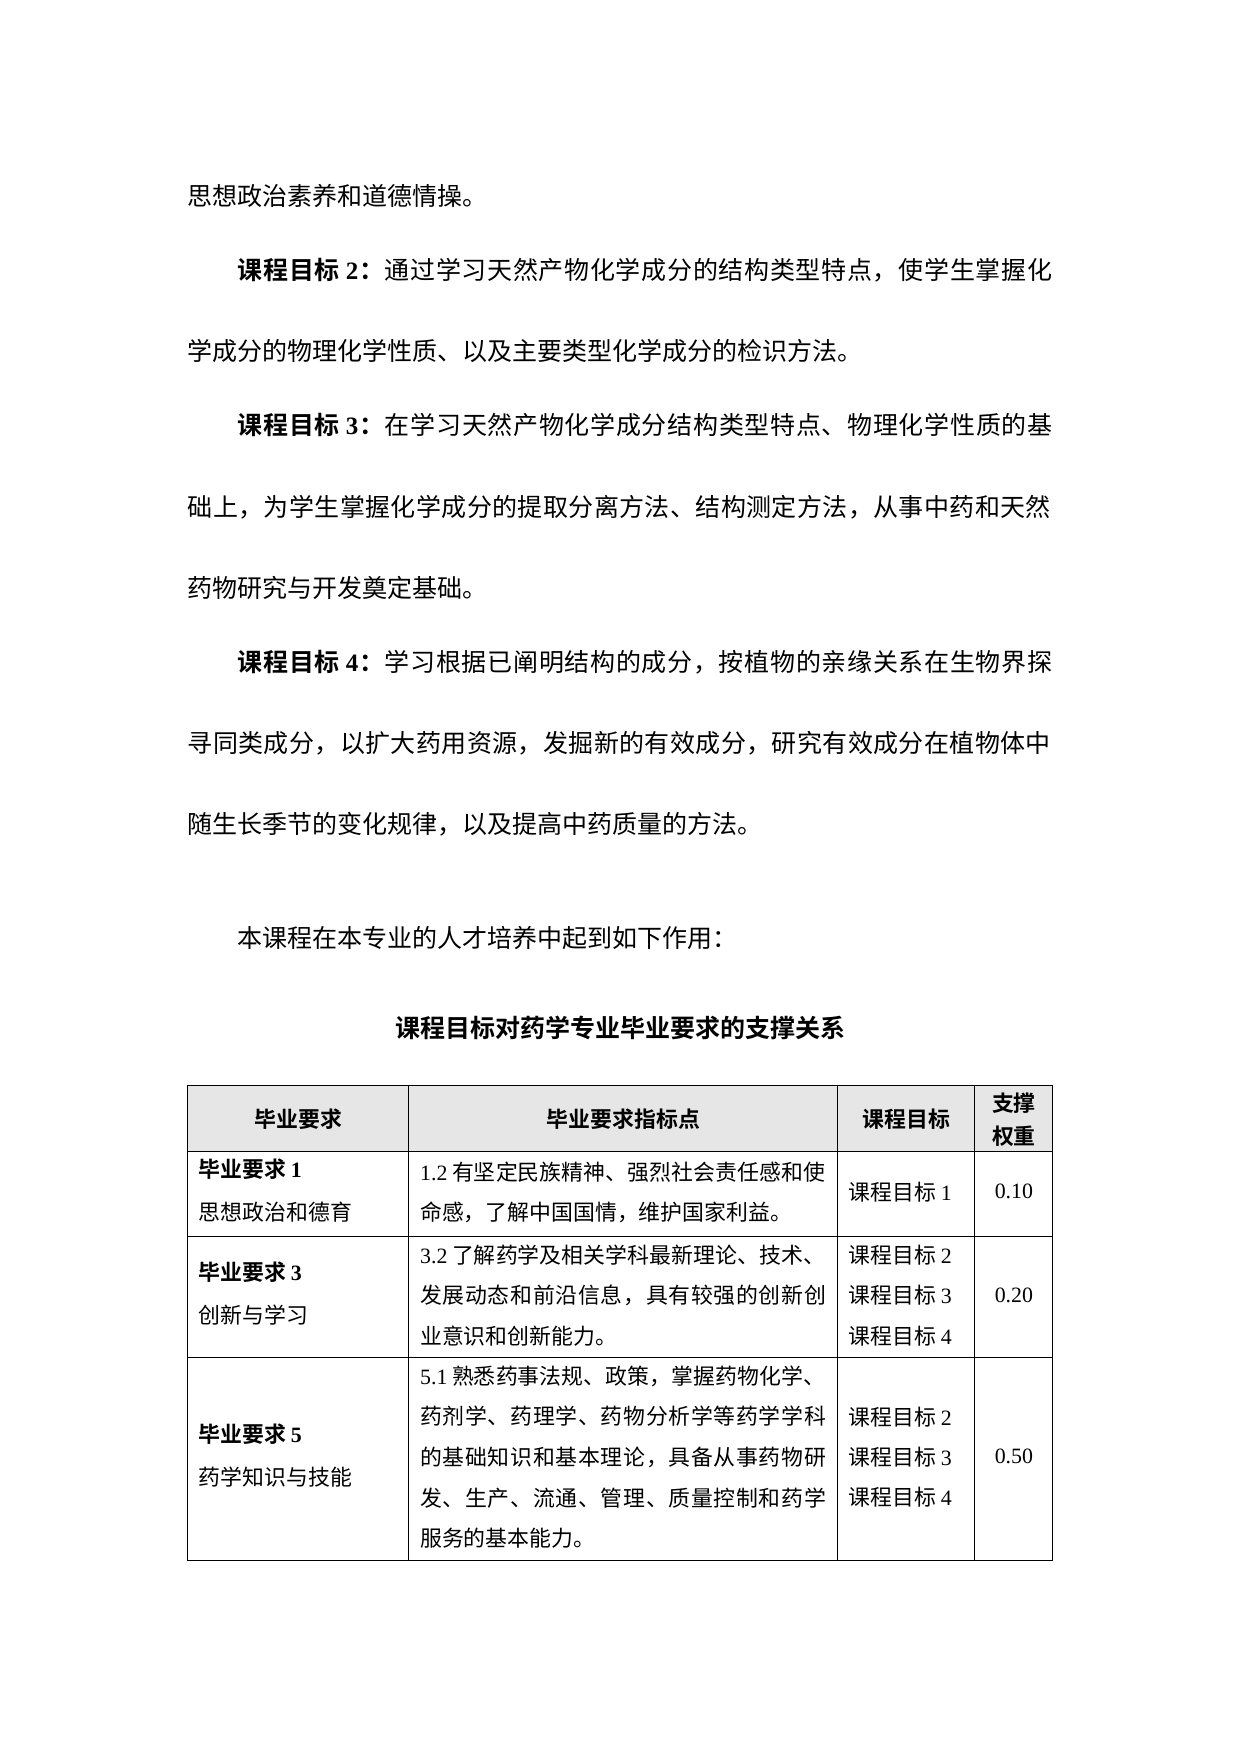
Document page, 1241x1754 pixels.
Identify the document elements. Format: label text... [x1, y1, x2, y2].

table_cell 0.20 [975, 1237, 1052, 1357]
table_cell 毕业要求3 创新与学习 [188, 1237, 408, 1357]
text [187, 162, 1053, 227]
table_cell 毕业要求5 药学知识与技能 [188, 1358, 408, 1559]
table_header 毕业要求指标点 [409, 1086, 837, 1151]
table_header 支撑权重 [975, 1086, 1052, 1151]
table_cell 1.2有坚定民族精神、强烈社会责任感和使命感，了解中国国情，维护国家利益。 [409, 1152, 837, 1236]
table_cell 5.1熟悉药事法规、政策，掌握药物化学、药剂学、药理学、药物分析学等药学学科的基础知识和基本理论，具备从事药物研发、生产、流通、管理、质量控制和药学服务的基本能力。 [409, 1358, 837, 1559]
text 课程目标4：学习根据已阐明结构的成分，按植物的亲缘关系在生物界探寻同类成分，以扩大药用资源，发掘新的有效成分，研究有效成分在植物体中随生长季节的变化规律，以及提高中药质量的方法。 [187, 628, 1053, 855]
table_cell 课程目标1 [838, 1152, 974, 1236]
text 课程目标2：通过学习天然产物化学成分的结构类型特点，使学生掌握化学成分的物理化学性质、以及主要类型化学成分的检识方法。 [187, 236, 1053, 382]
table_cell 0.10 [975, 1152, 1052, 1236]
table_header 课程目标 [838, 1086, 974, 1151]
text 本课程在本专业的人才培养中起到如下作用： [187, 904, 1053, 969]
text 课程目标对药学专业毕业要求的支撑关系 [187, 994, 1053, 1059]
table_cell 0.50 [975, 1358, 1052, 1559]
table_cell 课程目标2 课程目标3 课程目标4 [838, 1358, 974, 1559]
table_cell 课程目标2 课程目标3 课程目标4 [838, 1237, 974, 1357]
table_cell 毕业要求1 思想政治和德育 [188, 1152, 408, 1236]
table_cell 3.2了解药学及相关学科最新理论、技术、发展动态和前沿信息，具有较强的创新创业意识和创新能力。 [409, 1237, 837, 1357]
text 课程目标3：在学习天然产物化学成分结构类型特点、物理化学性质的基础上，为学生掌握化学成分的提取分离方法、结构测定方法，从事中药和天然药物研究与开发奠定基础。 [187, 391, 1053, 619]
table_header 毕业要求 [188, 1086, 408, 1151]
